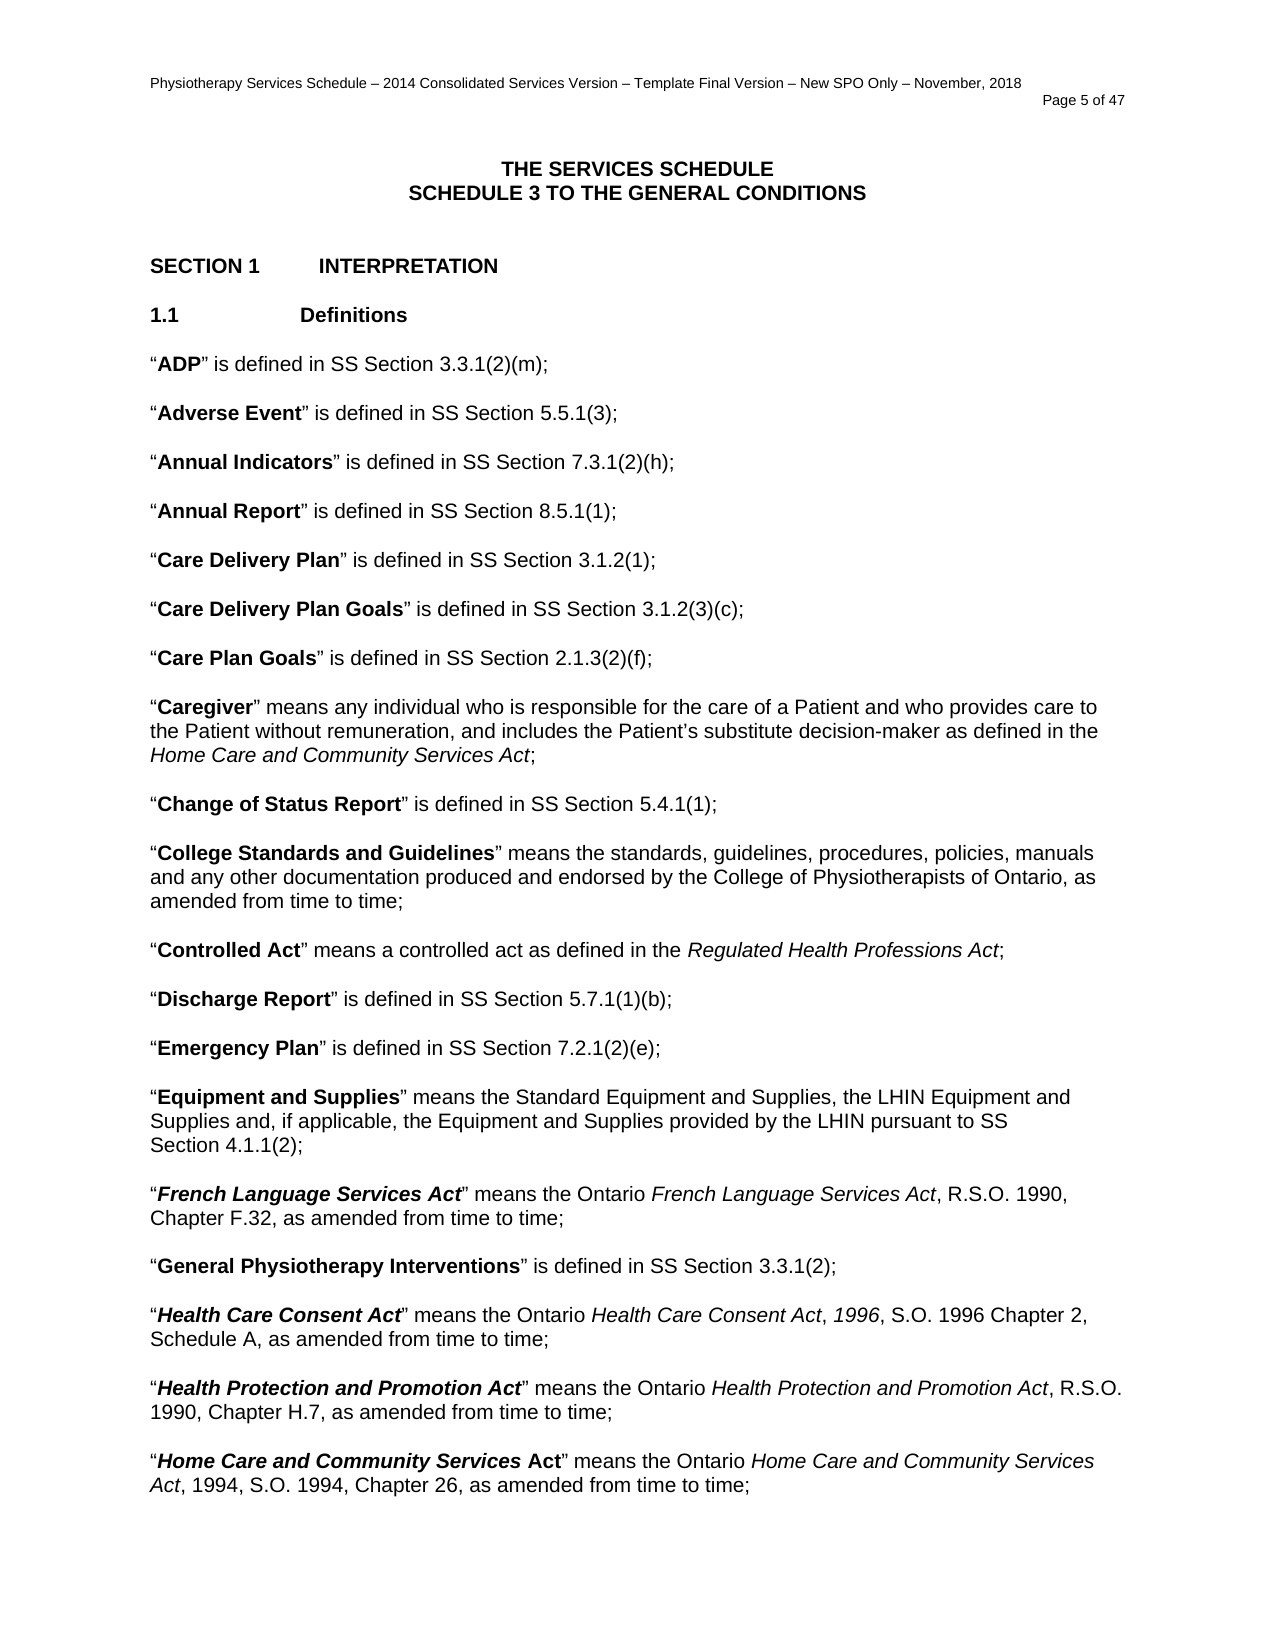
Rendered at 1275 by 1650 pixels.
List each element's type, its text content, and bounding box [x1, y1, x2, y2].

text “Care Delivery Plan Goals” is defined in SS Section 3.1.2(3)(c); [150, 597, 1125, 621]
text “Change of Status Report” is defined in SS Section 5.4(1); [150, 792, 1125, 816]
text “Emergency Plan” is defined in SS Section 7.2(2)(e); [150, 1036, 1125, 1059]
text “Care Delivery Plan” is defined in SS Section 3.1.2(1); [150, 548, 1125, 572]
text “Annual Indicators” is defined in SS Section 7.3(2)(h); [150, 450, 1125, 474]
text THE SERVICES SCHEDULE [150, 156, 1125, 180]
text “Caregiver” means any individual who is responsible for the care of a Patient and who provides care to the Patient without remuneration, and includes the Patient’s substitute decision-maker as defined in the Home Care and Community Services Act; [150, 695, 1125, 767]
text “General Physiotherapy Interventions” is defined in SS Section 3.3.1(2); [150, 1254, 1125, 1278]
text “Annual Report” is defined in SS Section 8.5(1); [150, 499, 1125, 523]
subtitle INTERPRETATION [150, 254, 1125, 278]
text “Care Plan Goals” is defined in SS Section 2.1.3(2)(f); [150, 646, 1125, 670]
text “Health Care Consent Act” means the Health Care Consent Act, 1996, S.O. 1996 Chapter 2, Schedule A, as amended from time to time; [150, 1303, 1125, 1351]
text “French Language Services Act” means the French Language Services Act, R.S.O. 1990, Chapter F.32, as amended from time to time; [150, 1181, 1125, 1229]
text “Equipment and Supplies” means the Standard Equipment and Supplies, the LHIN Equipment and Supplies and, if applicable, the Equipment and Supplies provided by the LHIN pursuant to SS Section 4.1(2); [150, 1084, 1125, 1156]
text “Adverse Event” is defined in SS Section 5.5(3); [150, 401, 1125, 425]
text “Controlled Act” means a controlled act as defined in the Regulated Health Professions Act; [150, 938, 1125, 962]
subtitle Definitions [150, 303, 1125, 327]
text “Discharge Report” is defined in SS Section 5.7(1)(b); [150, 987, 1125, 1011]
text SCHEDULE 3 TO THE GENERAL CONDITIONS [150, 180, 1125, 204]
text “College Standards and Guidelines” means the standards, guidelines, procedures, policies, manuals and any other documentation produced and endorsed by the College of Physiotherapists of Ontario, as amended from time to time; [150, 841, 1125, 913]
text “Health Protection and Promotion Act” means the Ontario Health Protection and Promotion Act, R.S.O. 1990, Chapter H.7, as amended from time to time; [150, 1376, 1125, 1424]
text “ADP” is defined in SS Section 3.3.1(2)(m); [150, 352, 1125, 376]
text “Home Care and Community Services Act” means the Ontario Home Care and Community Services Act, 1994, 1994, Chapter 26, as amended from time to time; [150, 1449, 1125, 1497]
